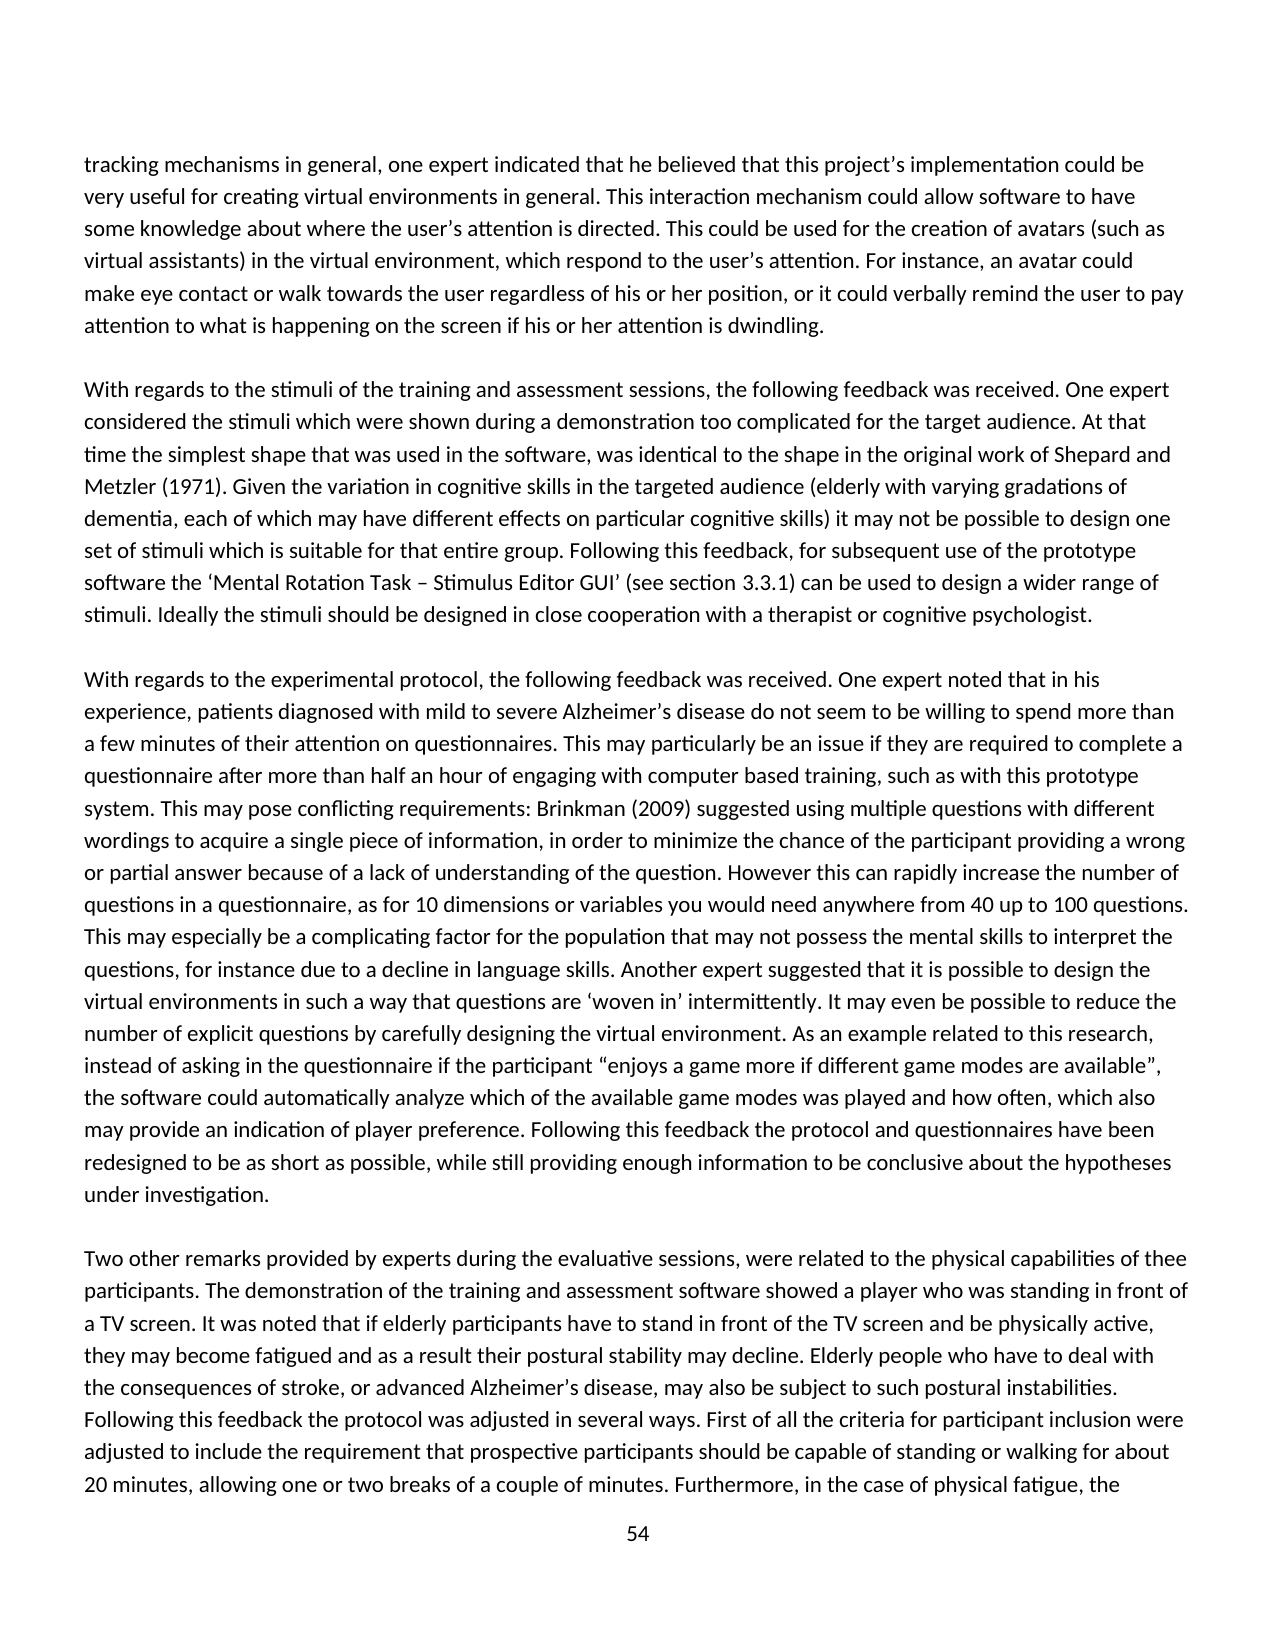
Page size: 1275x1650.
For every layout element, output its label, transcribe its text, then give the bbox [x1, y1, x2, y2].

text With regards to the experimental protocol, the following feedback was received. One expert noted that in his experience, patients diagnosed with mild to severe Alzheimer’s disease do not seem to be willing to spend more than a few minutes of their attention on questionnaires. This may particularly be an issue if they are required to complete a questionnaire after more than half an hour of engaging with computer based training, such as with this prototype system. This may pose conflicting requirements: Brinkman (2009) suggested using multiple questions with different wordings to acquire a single piece of information, in order to minimize the chance of the participant providing a wrong or partial answer because of a lack of understanding of the question. However this can rapidly increase the number of questions in a questionnaire, as for 10 dimensions or variables you would need anywhere from 40 up to 100 questions. This may especially be a complicating factor for the population that may not possess the mental skills to interpret the questions, for instance due to a decline in language skills. Another expert suggested that it is possible to design the virtual environments in such a way that questions are ‘woven in’ intermittently. It may even be possible to reduce the number of explicit questions by carefully designing the virtual environment. As an example related to this research, instead of asking in the questionnaire if the participant “enjoys a game more if different game modes are available”, the software could automatically analyze which of the available game modes was played and how often, which also may provide an indication of player preference. Following this feedback the protocol and questionnaires have been redesigned to be as short as possible, while still providing enough information to be conclusive about the hypotheses under investigation. [84, 665, 1191, 1208]
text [84, 1244, 1191, 1498]
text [84, 150, 1191, 339]
